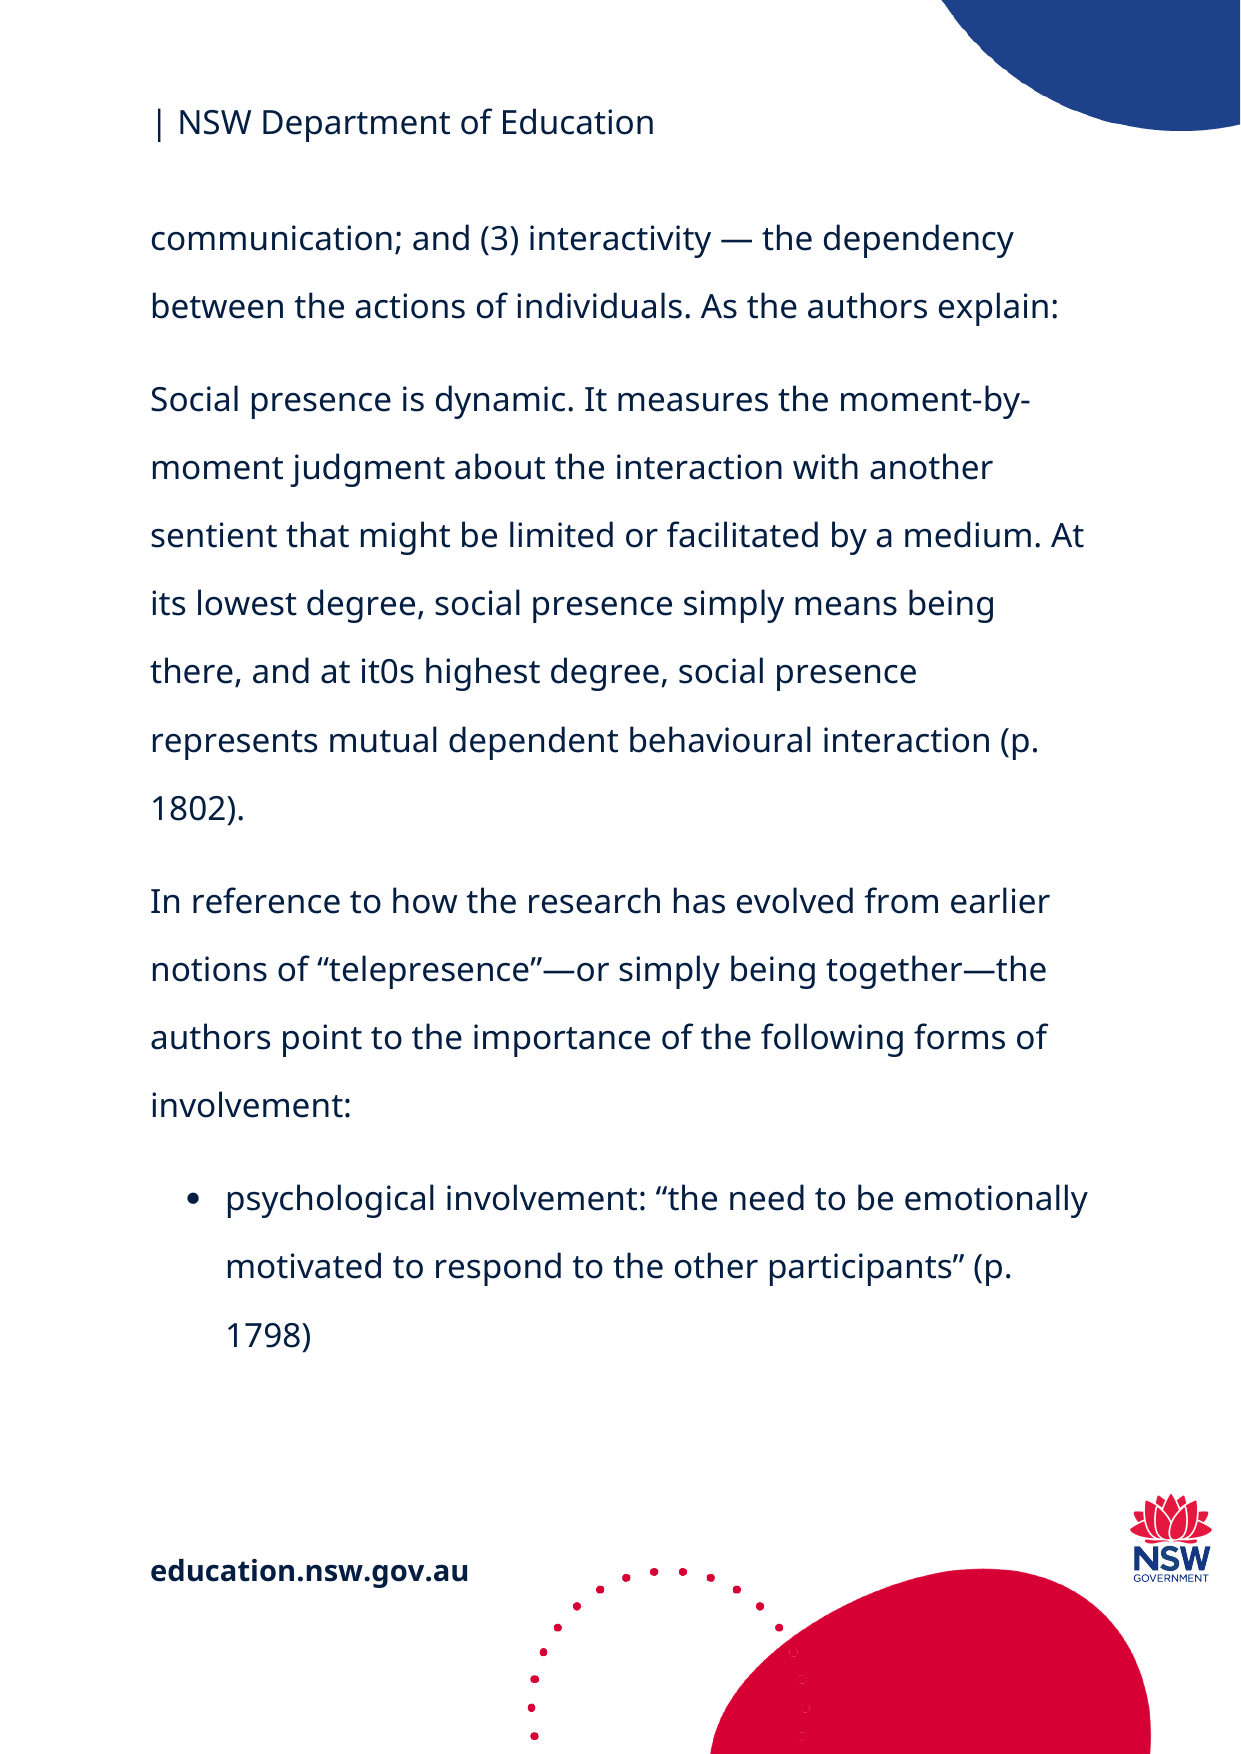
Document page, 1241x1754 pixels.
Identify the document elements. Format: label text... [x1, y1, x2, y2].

picture [1129, 1492, 1213, 1582]
picture [521, 1445, 1241, 1754]
list psychological involvement: “the need to be emotionally motivated to respond to the other participants” (p. 1798) [187, 1175, 1090, 1357]
picture [887, 0, 1241, 137]
text In reference to how the research has evolved from earlier notions of “telepresence”—or simply being together—the authors point to the importance of the following forms of involvement: [150, 878, 1090, 1127]
text Social presence is dynamic. It measures the moment-by-moment judgment about the interaction with another sentient that might be limited or facilitated by a medium. At its lowest degree, social presence simply means being there, and at it0s highest degree, social presence represents mutual dependent behavioural interaction (p. 1802). [150, 376, 1090, 830]
